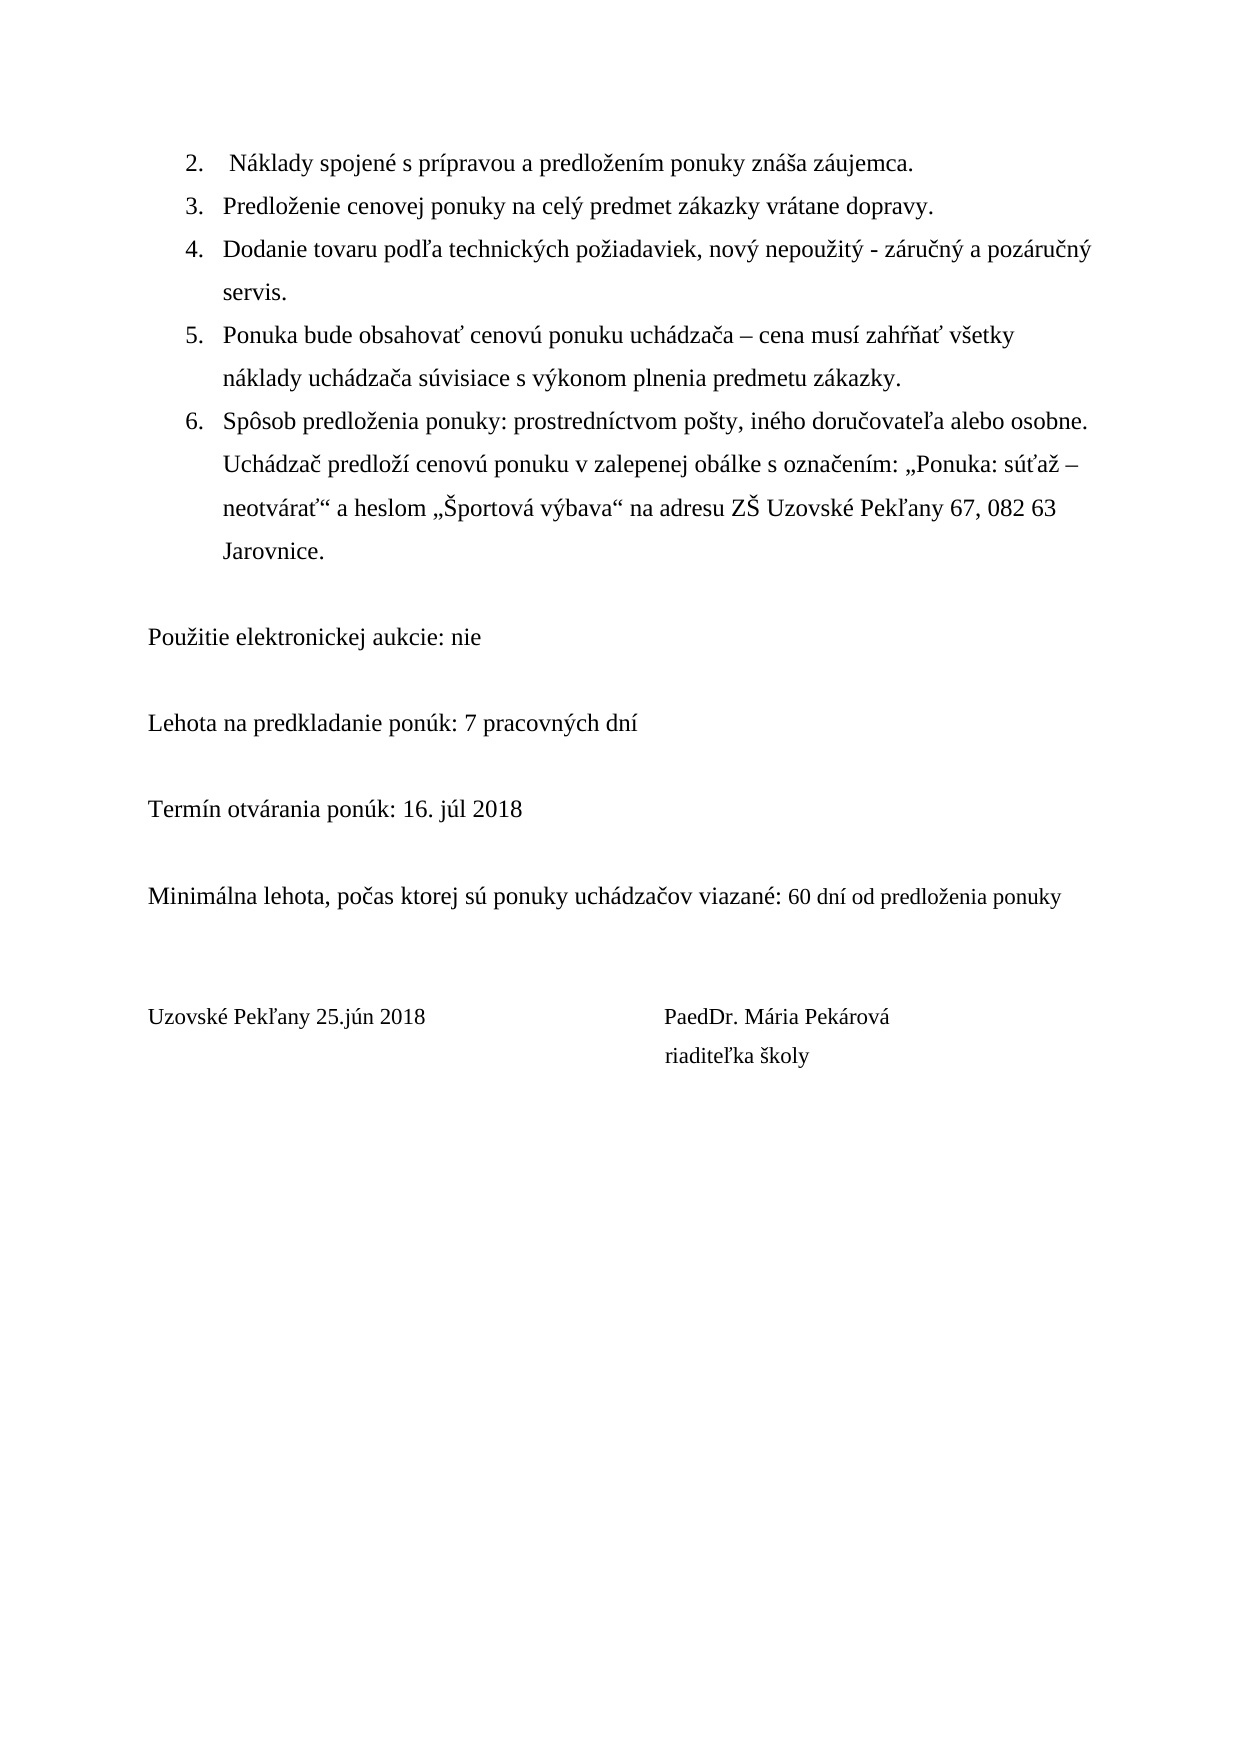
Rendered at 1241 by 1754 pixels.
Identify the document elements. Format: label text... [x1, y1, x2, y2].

text Termín otvárania ponúk: 16. júl 2018 [148, 794, 1092, 823]
list Náklady spojené s prípravou a predložením ponuky znáša záujemca. [185, 148, 1092, 176]
text Uzovské Pekľany 25.jún 2018 PaedDr. Mária Pekárová [148, 1003, 1092, 1029]
text Použitie elektronickej aukcie: nie [148, 622, 1092, 651]
list Predloženie cenovej ponuky na celý predmet zákazky vrátane dopravy. [185, 191, 1092, 219]
text Lehota na predkladanie ponúk: 7 pracovných dní [148, 708, 1092, 737]
text Minimálna lehota, počas ktorej sú ponuky uchádzačov viazané: 60 dní od predloženia ponuky [148, 881, 1092, 909]
list Dodanie tovaru podľa technických požiadaviek, nový nepoužitý - záručný a pozáručný servis. [185, 234, 1092, 306]
text riaditeľka školy [148, 1042, 1092, 1069]
list Ponuka bude obsahovať cenovú ponuku uchádzača – cena musí zahŕňať všetky náklady uchádzača súvisiace s výkonom plnenia predmetu zákazky. [185, 320, 1092, 392]
list Spôsob predloženia ponuky: prostredníctvom pošty, iného doručovateľa alebo osobne. Uchádzač predloží cenovú ponuku v zalepenej obálke s označením: „Ponuka: súťaž – neotvárať“ a heslom „Športová výbava“ na adresu ZŠ Uzovské Pekľany 67, 082 63 Jarovnice. [185, 406, 1092, 564]
